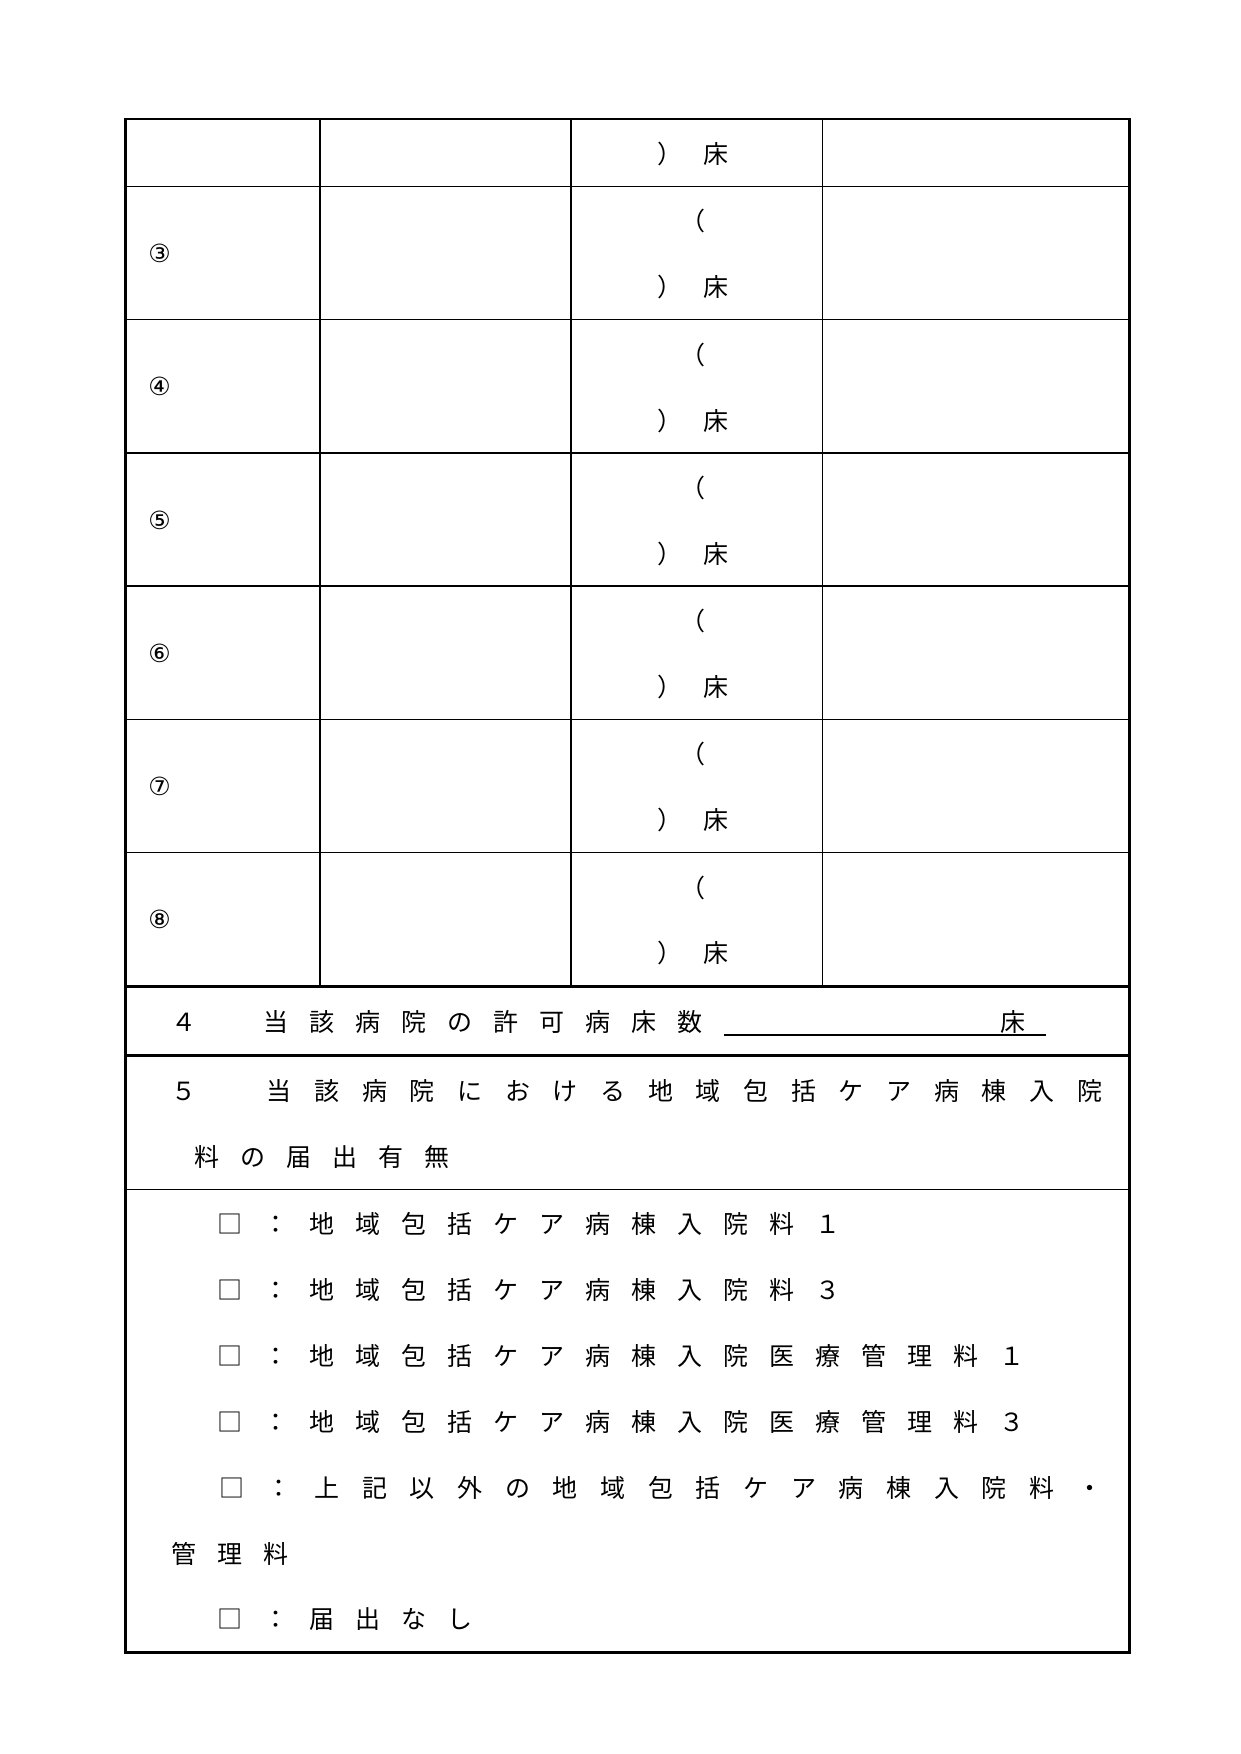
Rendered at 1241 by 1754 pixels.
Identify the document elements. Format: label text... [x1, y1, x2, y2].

table_cell [823, 120, 1128, 186]
table_cell [823, 853, 1128, 985]
table_cell ④ [127, 320, 319, 452]
table_cell [321, 320, 570, 452]
table_cell [823, 454, 1128, 585]
table_cell （ ）床 [572, 853, 822, 985]
table_cell [823, 320, 1128, 452]
table_cell （ ）床 [572, 120, 822, 186]
table_cell （ ）床 [572, 320, 822, 452]
table_cell （ ）床 [572, 187, 822, 319]
table_cell （ ）床 [572, 587, 822, 718]
table_cell [321, 454, 570, 585]
table_cell [321, 720, 570, 852]
table_cell [321, 187, 570, 319]
table_cell [321, 853, 570, 985]
table_cell [321, 587, 570, 718]
table_cell ５ 当該病院における地域包括ケア病棟入院料の届出有無 [127, 1057, 1128, 1189]
table_cell [823, 720, 1128, 852]
table_cell ⑦ [127, 720, 319, 852]
table_cell ⑥ [127, 587, 319, 718]
table_cell ４ 当該病院の許可病床数 床 [127, 988, 1128, 1054]
table_cell （ ）床 [572, 454, 822, 585]
table_cell [823, 587, 1128, 718]
table_cell （ ）床 [572, 720, 822, 852]
table_cell ⑤ [127, 454, 319, 585]
table_cell □：地域包括ケア病棟入院料１ □：地域包括ケア病棟入院料３ □：地域包括ケア病棟入院医療管理料１ □：地域包括ケア病棟入院医療管理料３ □：上記以外の地域包括ケア病棟入院料・管理料 □：届出なし [127, 1190, 1128, 1651]
table_cell ⑧ [127, 853, 319, 985]
table_cell ③ [127, 187, 319, 319]
table_cell [823, 187, 1128, 319]
table_cell ② [127, 120, 319, 186]
table_cell [321, 120, 570, 186]
